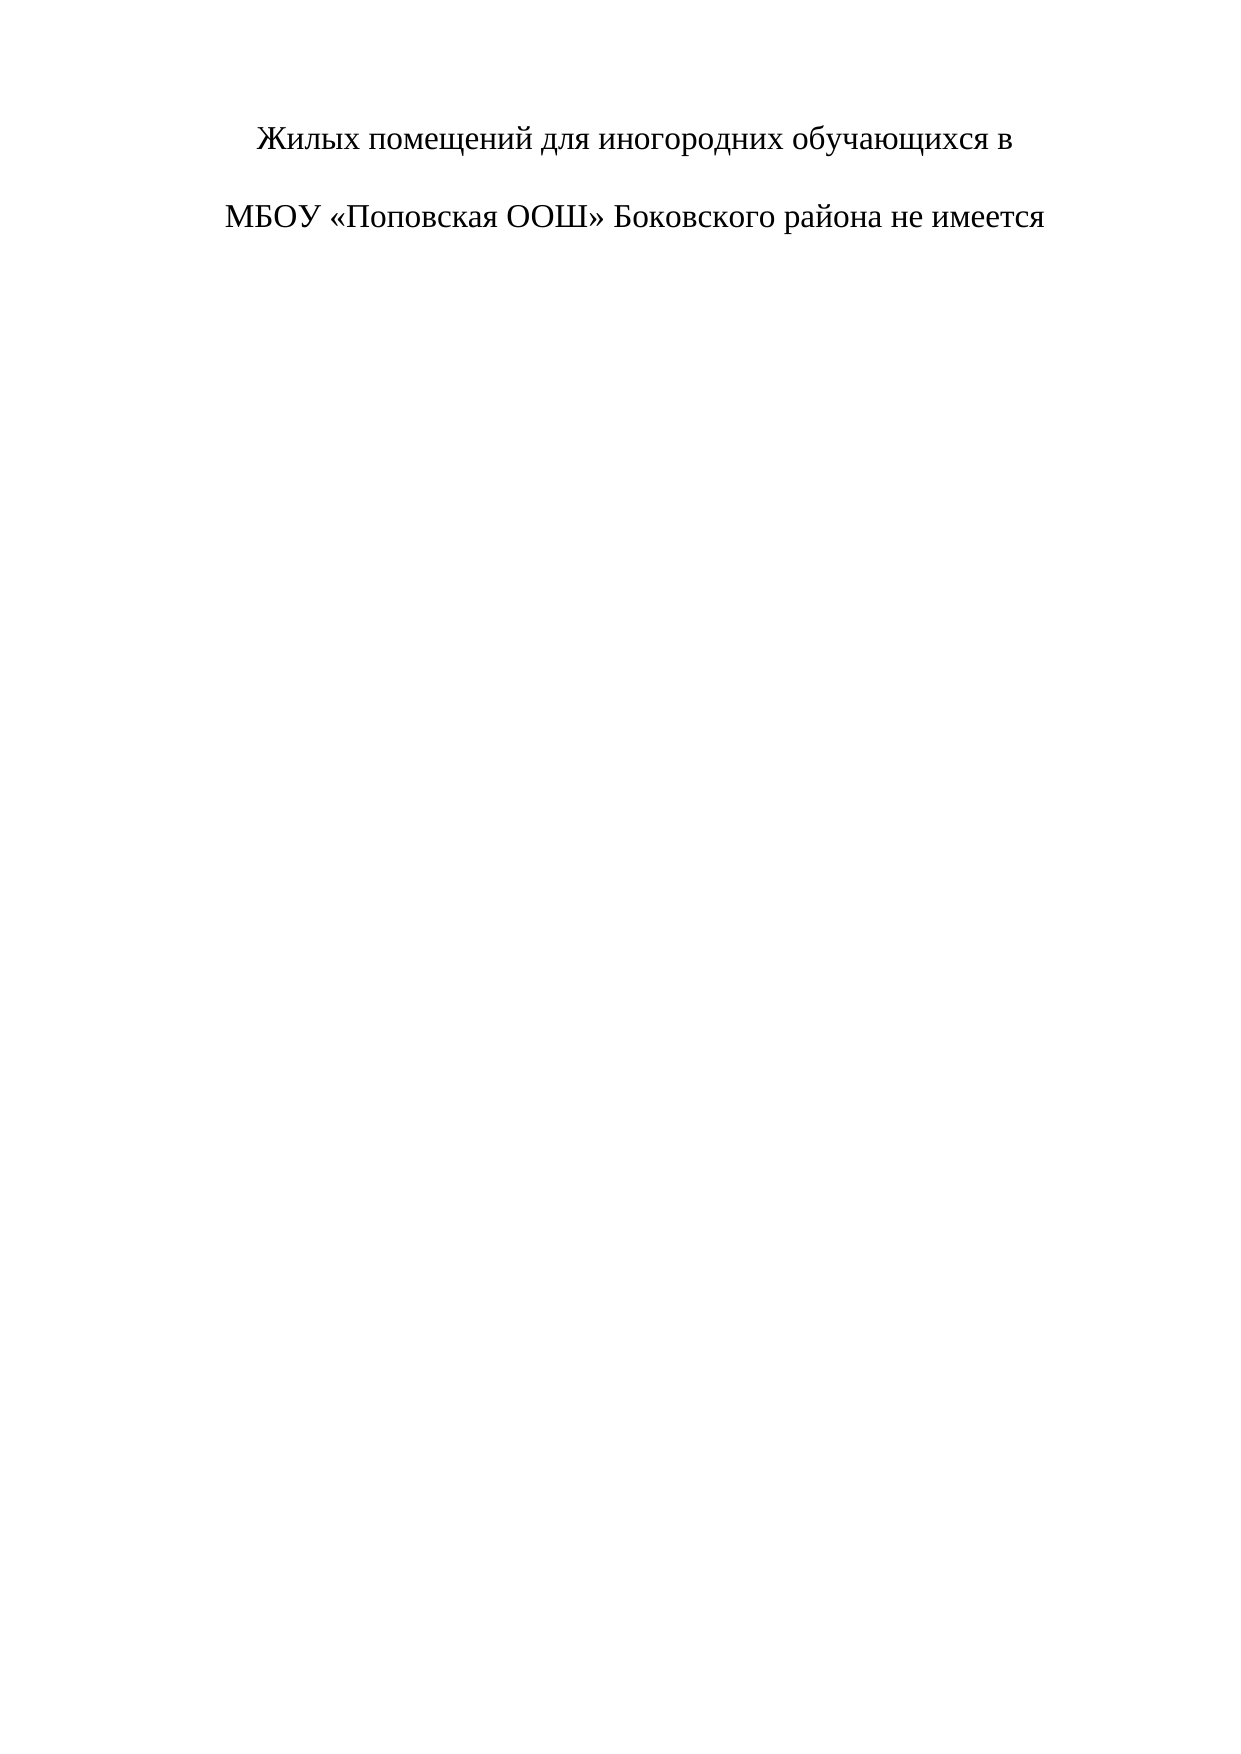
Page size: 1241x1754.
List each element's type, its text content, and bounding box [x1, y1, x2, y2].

text Жилых помещений для иногородних обучающихся в [118, 118, 1152, 156]
text МБОУ «Поповская ООШ» Боковского района не имеется [118, 196, 1152, 235]
